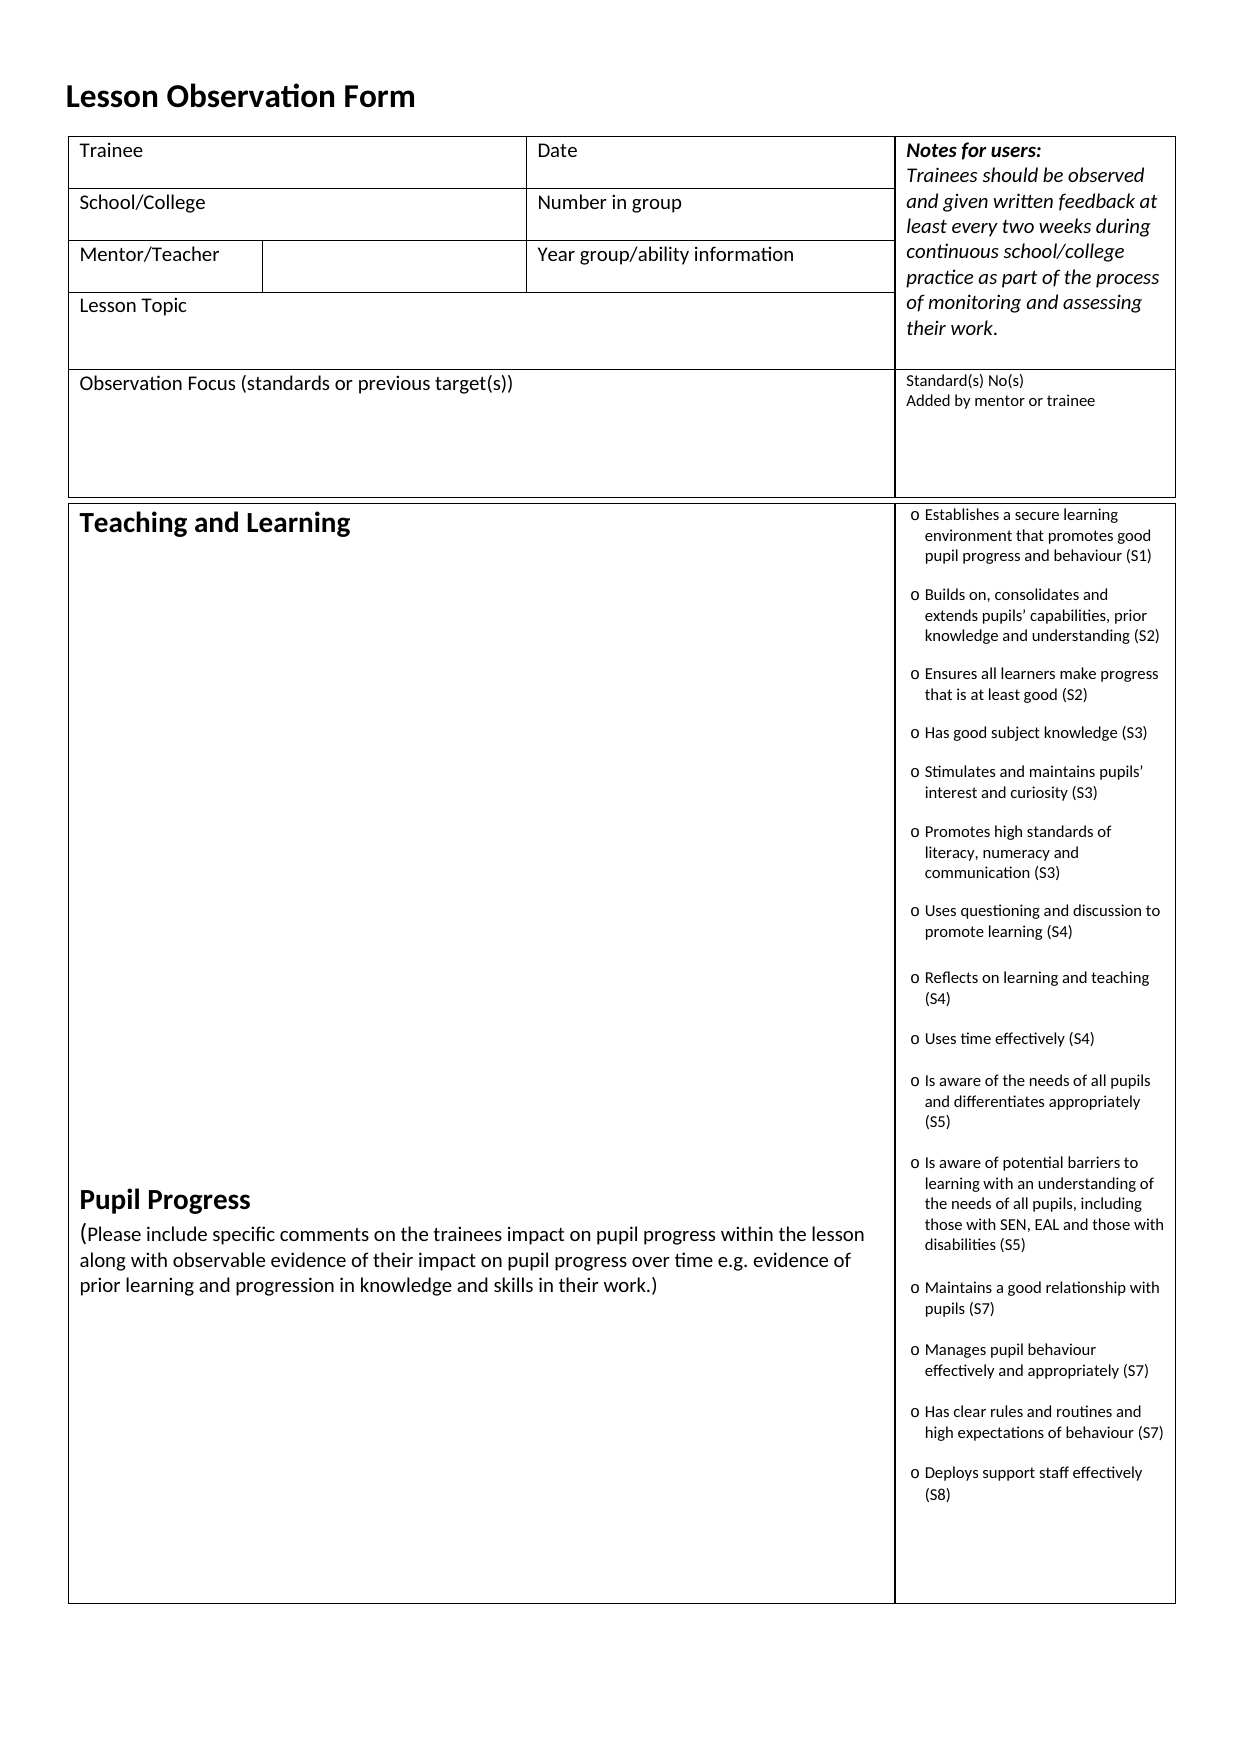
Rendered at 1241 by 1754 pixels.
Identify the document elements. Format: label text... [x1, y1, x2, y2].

table_header Date [527, 137, 894, 188]
table_cell [263, 241, 526, 292]
table_cell Observation Focus (standards or previous target(s)) [69, 370, 894, 497]
table_cell Year group/ability information [527, 241, 894, 292]
text Lesson Observation Form [66, 75, 1165, 116]
table_cell Mentor/Teacher [69, 241, 262, 292]
table_header Notes for users: Trainees should be observed and given written feedback at least every two weeks during continuous school/college practice as part of the process of monitoring and assessing their work. [896, 137, 1175, 369]
table_header Teaching and Learning Pupil Progress (Please include specific comments on the trainees impact on pupil progress within the lesson along with observable evidence of their impact on pupil progress over time e.g. evidence of prior learning and progression in knowledge and skills in their work.) [69, 504, 894, 1603]
table_header Trainee [69, 137, 526, 188]
table_cell School/College [69, 189, 526, 240]
table_cell Number in group [527, 189, 894, 240]
table_cell Standard(s) No(s) Added by mentor or trainee [896, 370, 1175, 497]
table_cell Lesson Topic [69, 293, 894, 369]
table_header Establishes a secure learning environment that promotes good pupil progress and behaviour (S1) Builds on, consolidates and extends pupils’ capabilities, prior knowledge and understanding (S2) Ensures all learners make progress that is at least good (S2) Has good subject knowledge (S3) Stimulates and maintains pupils’ interest and curiosity (S3) Promotes high standards of literacy, numeracy and communication (S3) Uses questioning and discussion to promote learning (S4) Reflects on learning and teaching (S4) Uses time effectively (S4) Is aware of the needs of all pupils and differentiates appropriately (S5) Is aware of potential barriers to learning with an understanding of the needs of all pupils, including those with , EAL and those with disabilities (S5) Maintains a good relationship with pupils (S7) Manages pupil behaviour effectively and appropriately (S7) Has clear rules and routines and high expectations of behaviour (S7) Deploys support staff effectively (S8) [896, 504, 1175, 1603]
